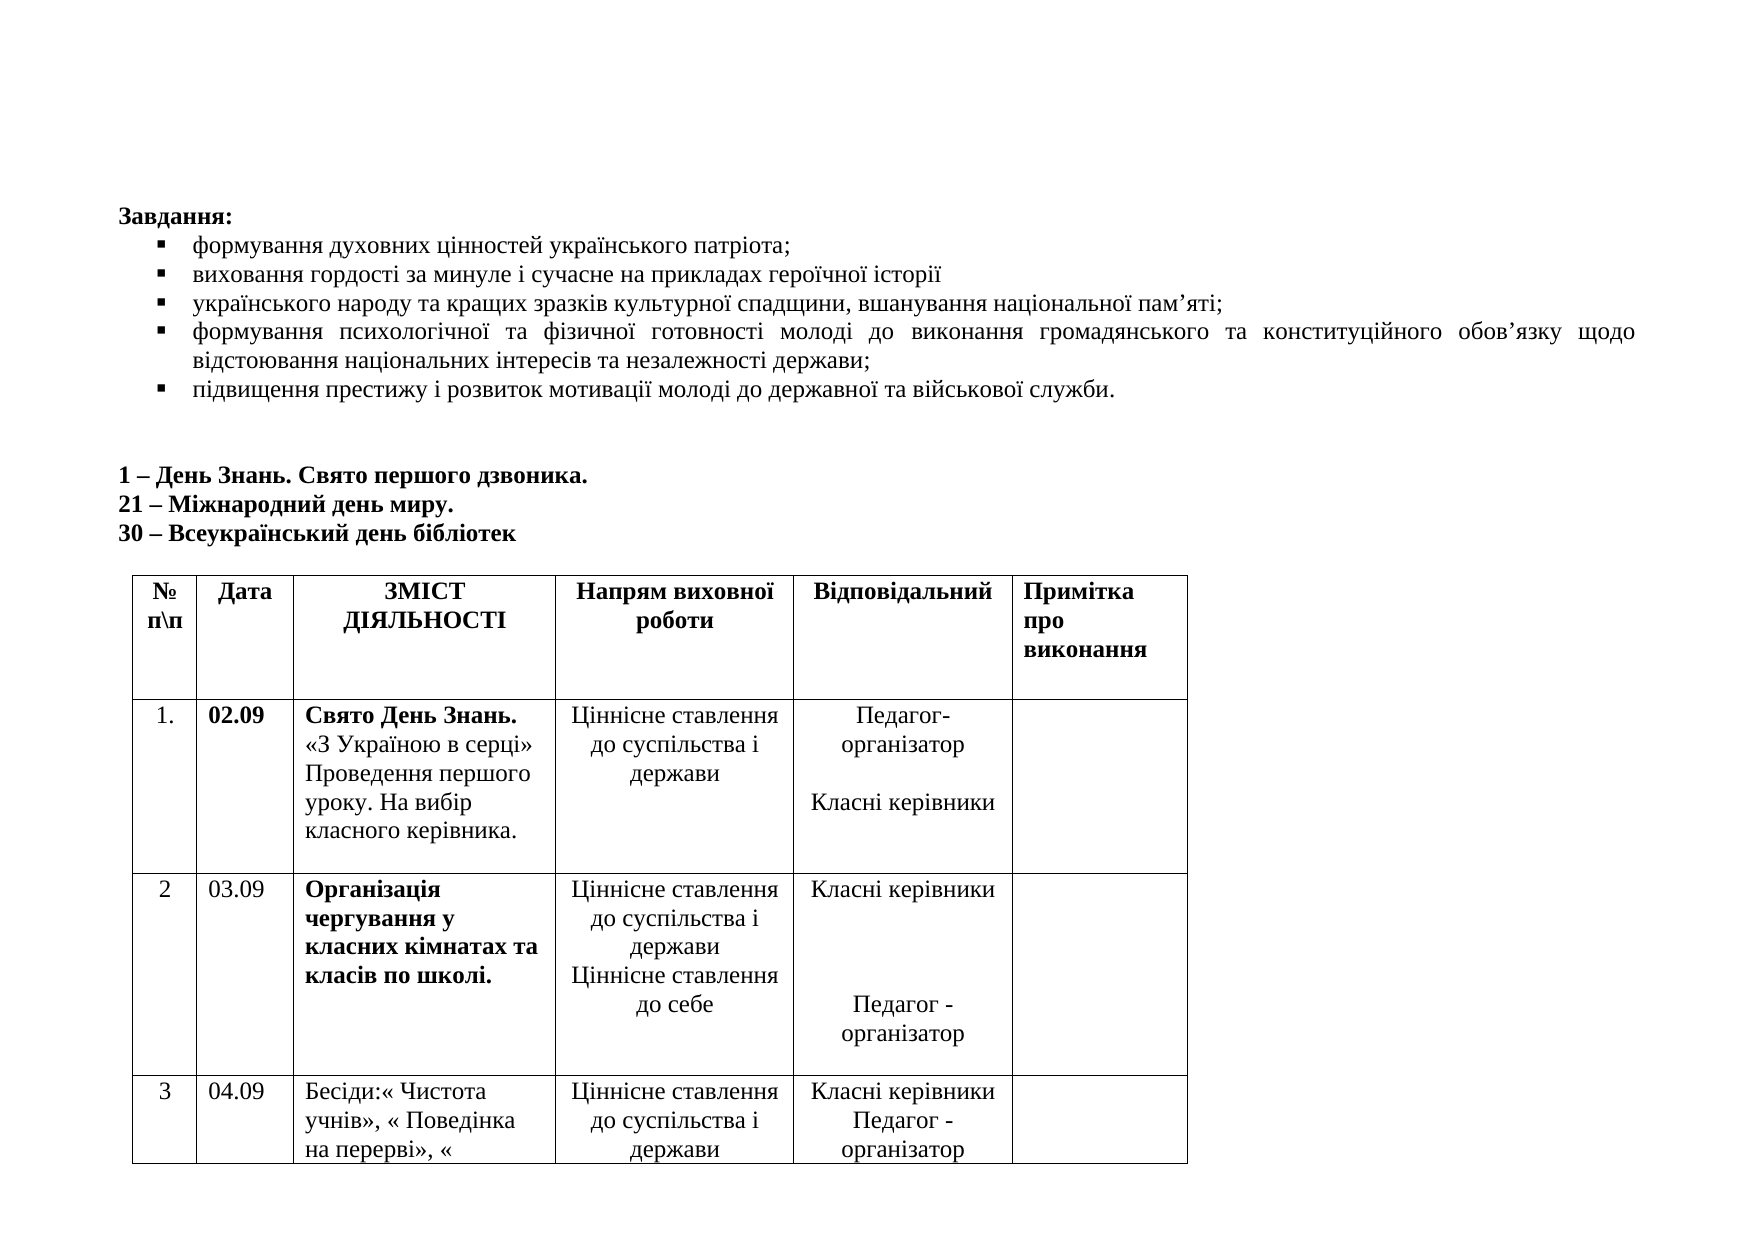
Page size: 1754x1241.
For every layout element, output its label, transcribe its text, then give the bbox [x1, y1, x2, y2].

table_cell Класні керівники Педагог - організатор [794, 874, 1012, 1075]
table_cell Організація чергування у класних кімнатах та класів по школі. [294, 874, 555, 1075]
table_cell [556, 1076, 793, 1162]
text 1 – День Знань. Свято першого дзвоника. [118, 460, 1636, 489]
table_cell [1013, 874, 1187, 1075]
table_cell Педагог-організатор Класні керівники [794, 700, 1012, 873]
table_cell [294, 1076, 555, 1162]
table_cell Ціннісне ставлення до суспільства і держави Ціннісне ставлення до себе [556, 874, 793, 1075]
table_cell Ціннісне ставлення до суспільства і держави [556, 700, 793, 873]
table_cell 04.09 [197, 1076, 293, 1162]
table_cell 02.09 [197, 700, 293, 873]
table_header № п\п [133, 576, 196, 699]
table_cell Свято День Знань. «З Україною в серці» Проведення першого уроку. На вибір класного керівника. [294, 700, 555, 873]
table_cell 2 [133, 874, 196, 1075]
list підвищення престижу і розвиток мотивації молоді до державної та військової служби. [155, 374, 1636, 403]
table_cell [1013, 1076, 1187, 1162]
list формування психологічної та фізичної готовності молоді до виконання громадянського та конституційного обов’язку щодо відстоювання національних інтересів та незалежності держави; [155, 316, 1636, 374]
table_header ЗМІСТ ДІЯЛЬНОСТІ [294, 576, 555, 699]
table_header Примітка про виконання [1013, 576, 1187, 699]
list українського народу та кращих зразків культурної спадщини, вшанування національної пам’яті; [155, 288, 1636, 316]
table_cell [794, 1076, 1012, 1162]
text 30 – Всеукраїнський день бібліотек [118, 518, 1636, 546]
table_cell [1013, 700, 1187, 873]
table_header Дата [197, 576, 293, 699]
table_cell 3 [133, 1076, 196, 1162]
table_header Напрям виховної роботи [556, 576, 793, 699]
text Завдання: [118, 201, 1636, 230]
table_header Відповідальний [794, 576, 1012, 699]
table_cell 03.09 [197, 874, 293, 1075]
text 21 – Міжнародний день миру. [118, 489, 1636, 518]
table_cell 1. [133, 700, 196, 873]
list виховання гордості за минуле і сучасне на прикладах героїчної історії [155, 259, 1636, 288]
list формування духовних цінностей українського патріота; [155, 230, 1636, 259]
